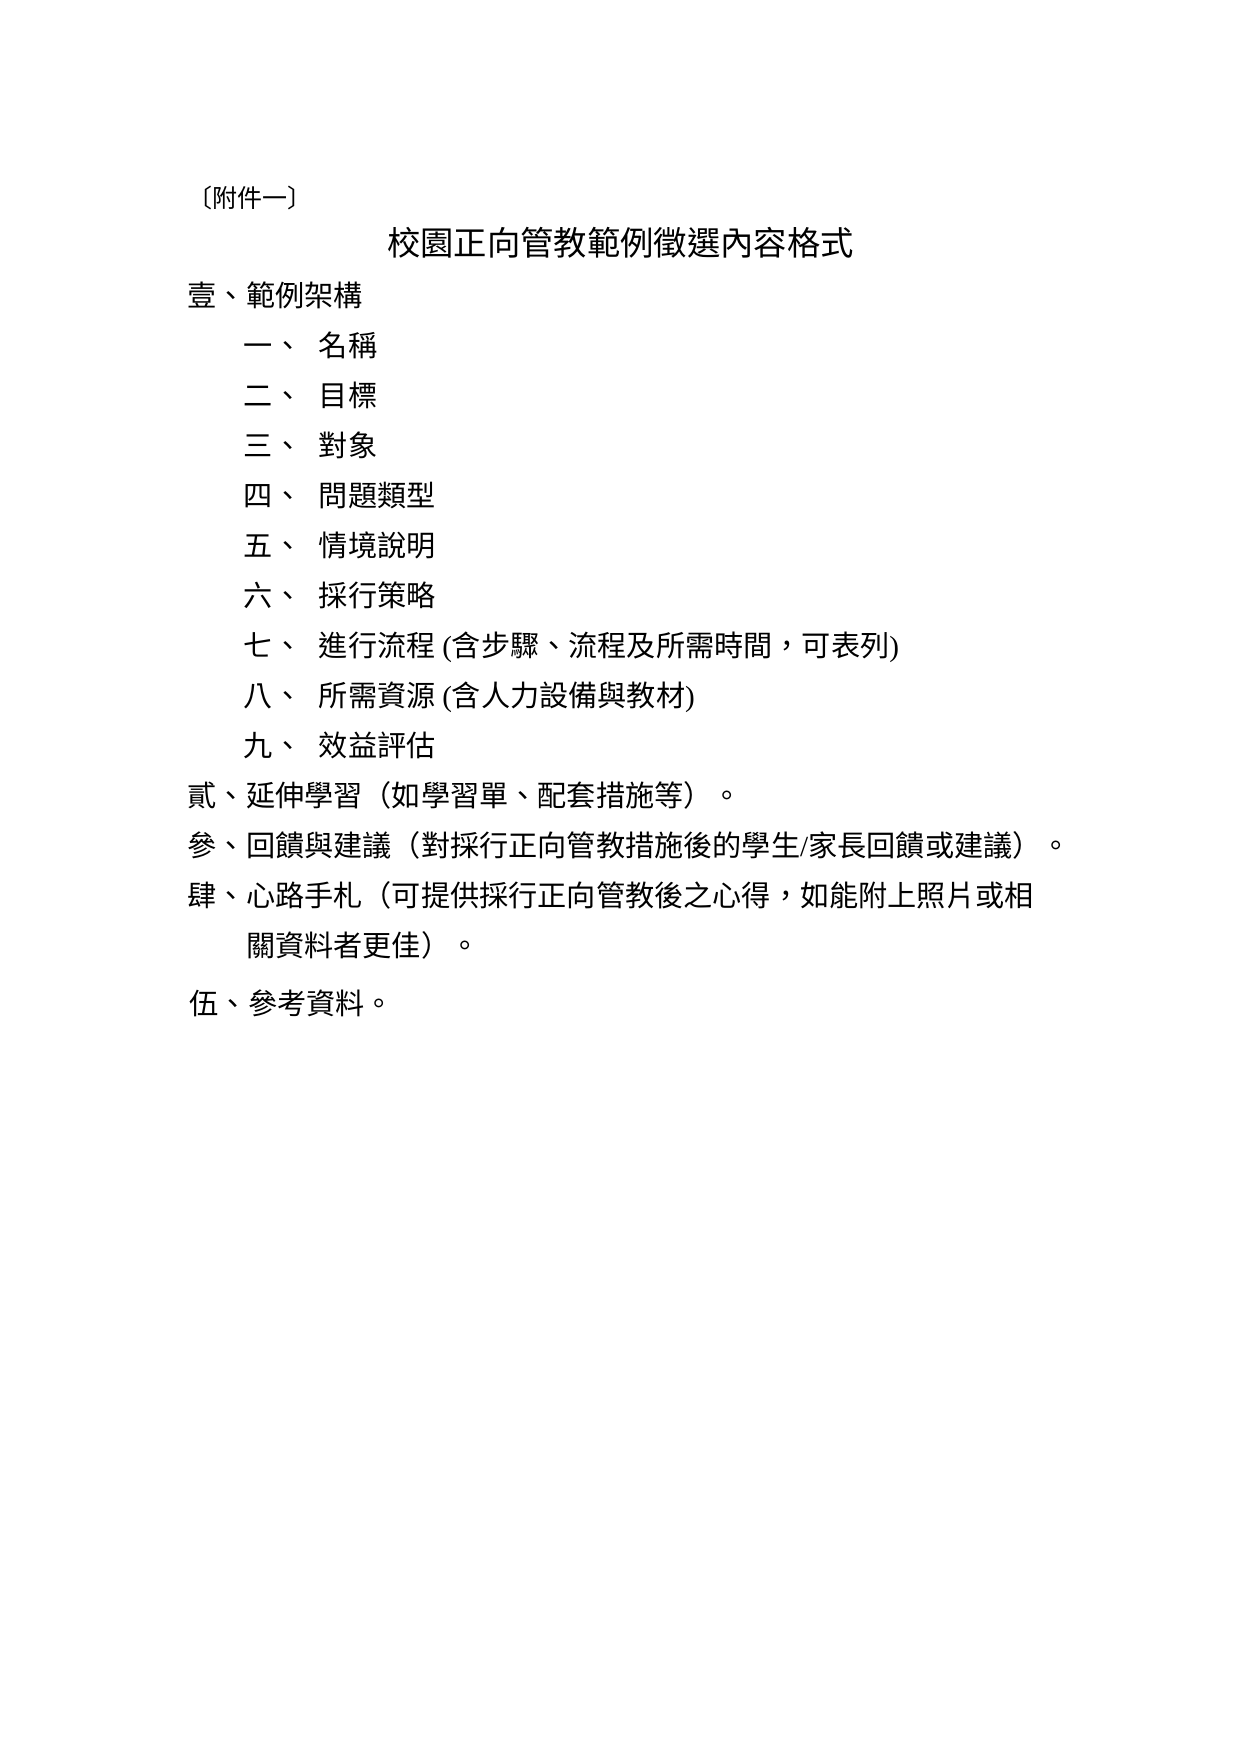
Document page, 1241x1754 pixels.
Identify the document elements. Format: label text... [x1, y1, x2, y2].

list 情境說明 [244, 514, 1053, 564]
text 〔附件一〕 [187, 164, 1053, 214]
list 目標 [244, 364, 1053, 414]
list 名稱 [244, 314, 1053, 364]
list 所需資源 (含人力設備與教材) [244, 664, 1053, 714]
text 校園正向管教範例徵選內容格式 [187, 214, 1053, 264]
list 效益評估 [244, 714, 1053, 764]
text 伍、參考資料。 [189, 964, 1053, 1039]
text 貳、延伸學習（如學習單、配套措施等）。 [187, 764, 1053, 814]
list 問題類型 [244, 464, 1053, 514]
list 採行策略 [244, 564, 1053, 614]
text 參、回饋與建議（對採行正向管教措施後的學生/家長回饋或建議）。 [187, 814, 1053, 864]
text 壹、範例架構 [187, 264, 1053, 314]
text 肆、心路手札（可提供採行正向管教後之心得，如能附上照片或相關資料者更佳）。 [187, 864, 1053, 964]
list 對象 [244, 414, 1053, 464]
list 進行流程 (含步驟、流程及所需時間，可表列) [244, 614, 1053, 664]
